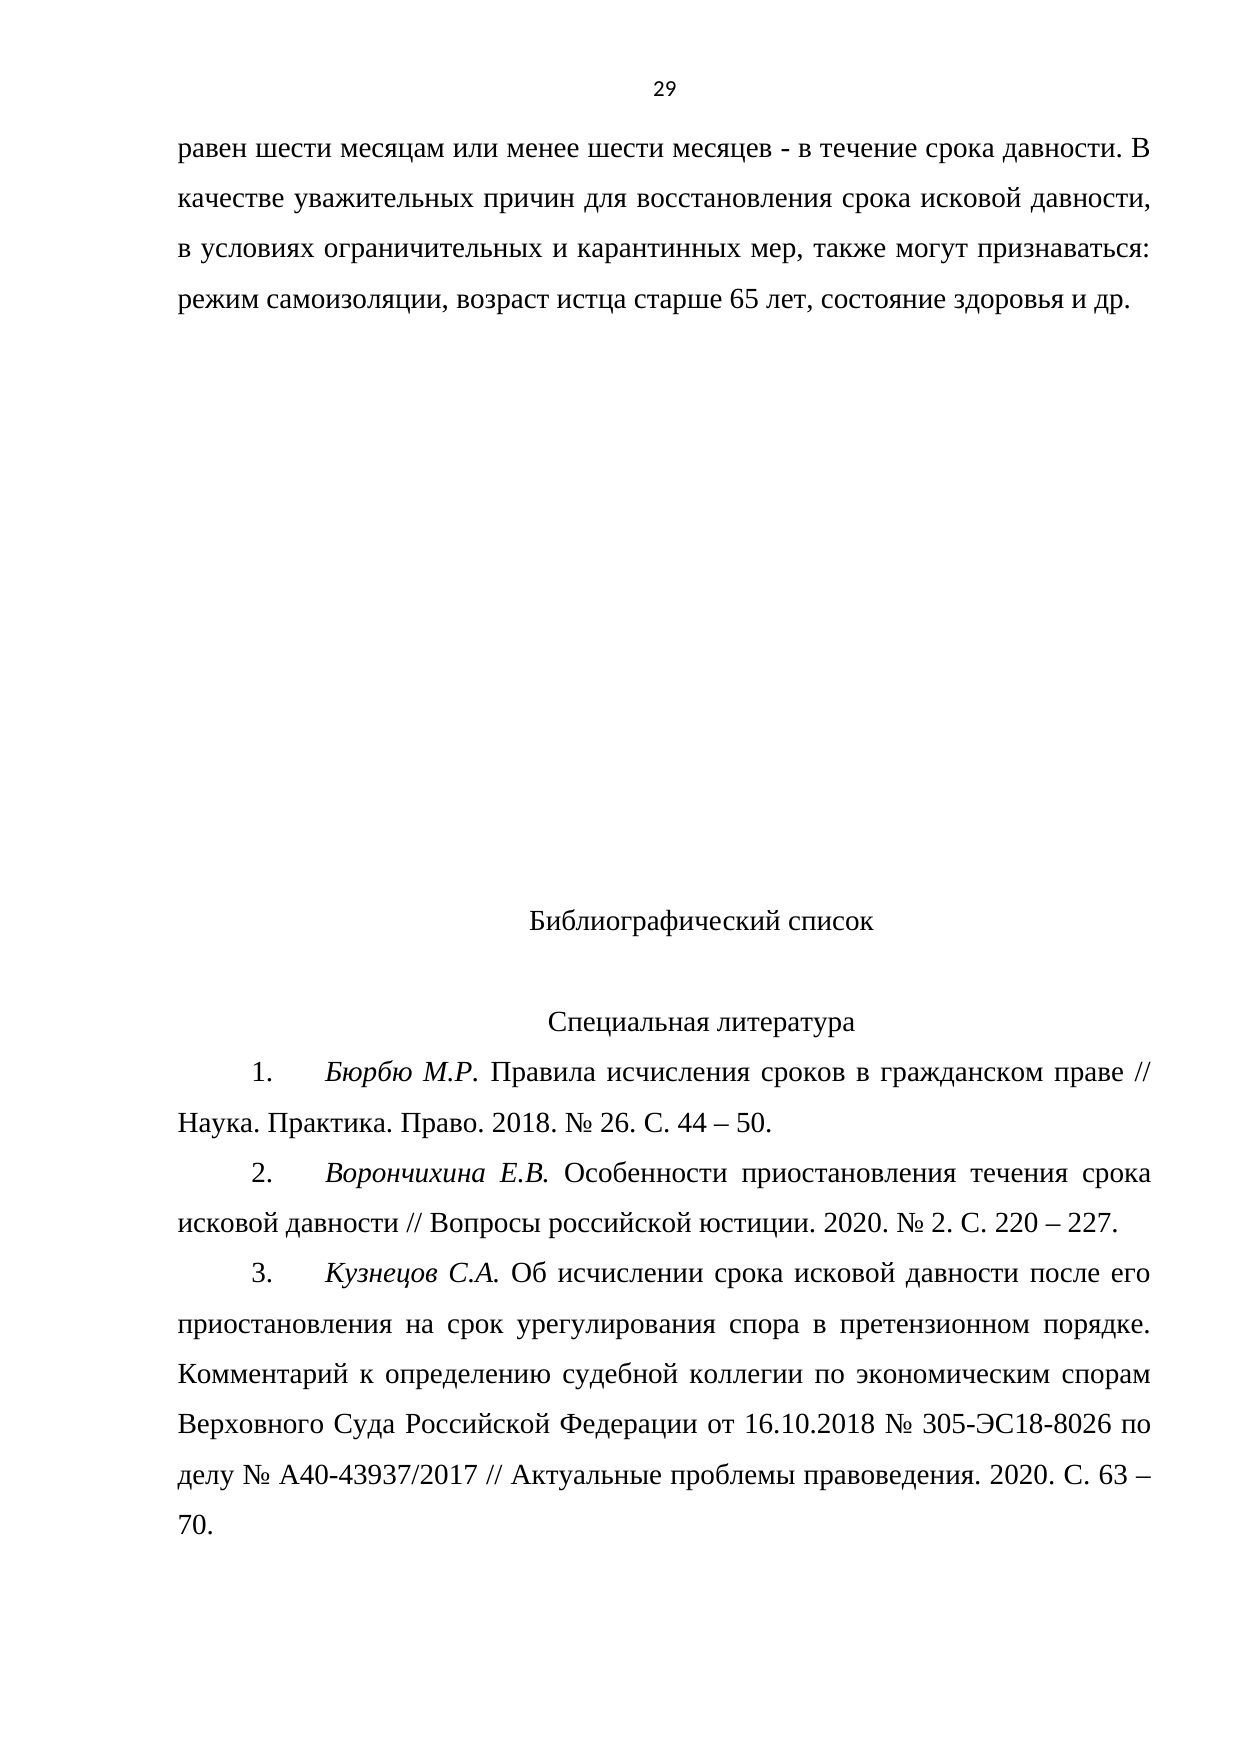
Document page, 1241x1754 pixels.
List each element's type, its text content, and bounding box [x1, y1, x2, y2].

subtitle Библиографический список [177, 903, 1152, 937]
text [177, 130, 1152, 314]
list Бюрбю М.Р. Правила исчисления сроков в гражданском праве // Наука. Практика. Право. 2018. № 26. С. 44 – 50. [177, 1054, 1152, 1138]
text Специальная литература [177, 1004, 1152, 1038]
list Кузнецов С.А. Об исчислении срока исковой давности после его приостановления на срок урегулирования спора в претензионном порядке. Комментарий к определению судебной коллегии по экономическим спорам Верховного Суда Российской Федерации от 16.10.2018 № 305-ЭС18-8026 по делу № А40-43937/2017 // Актуальные проблемы правоведения. 2020. С. 63 ‒ 70. [177, 1256, 1152, 1541]
list Ворончихина Е.В. Особенности приостановления течения срока исковой давности // Вопросы российской юстиции. 2020. № 2. С. 220 – 227. [177, 1155, 1152, 1239]
